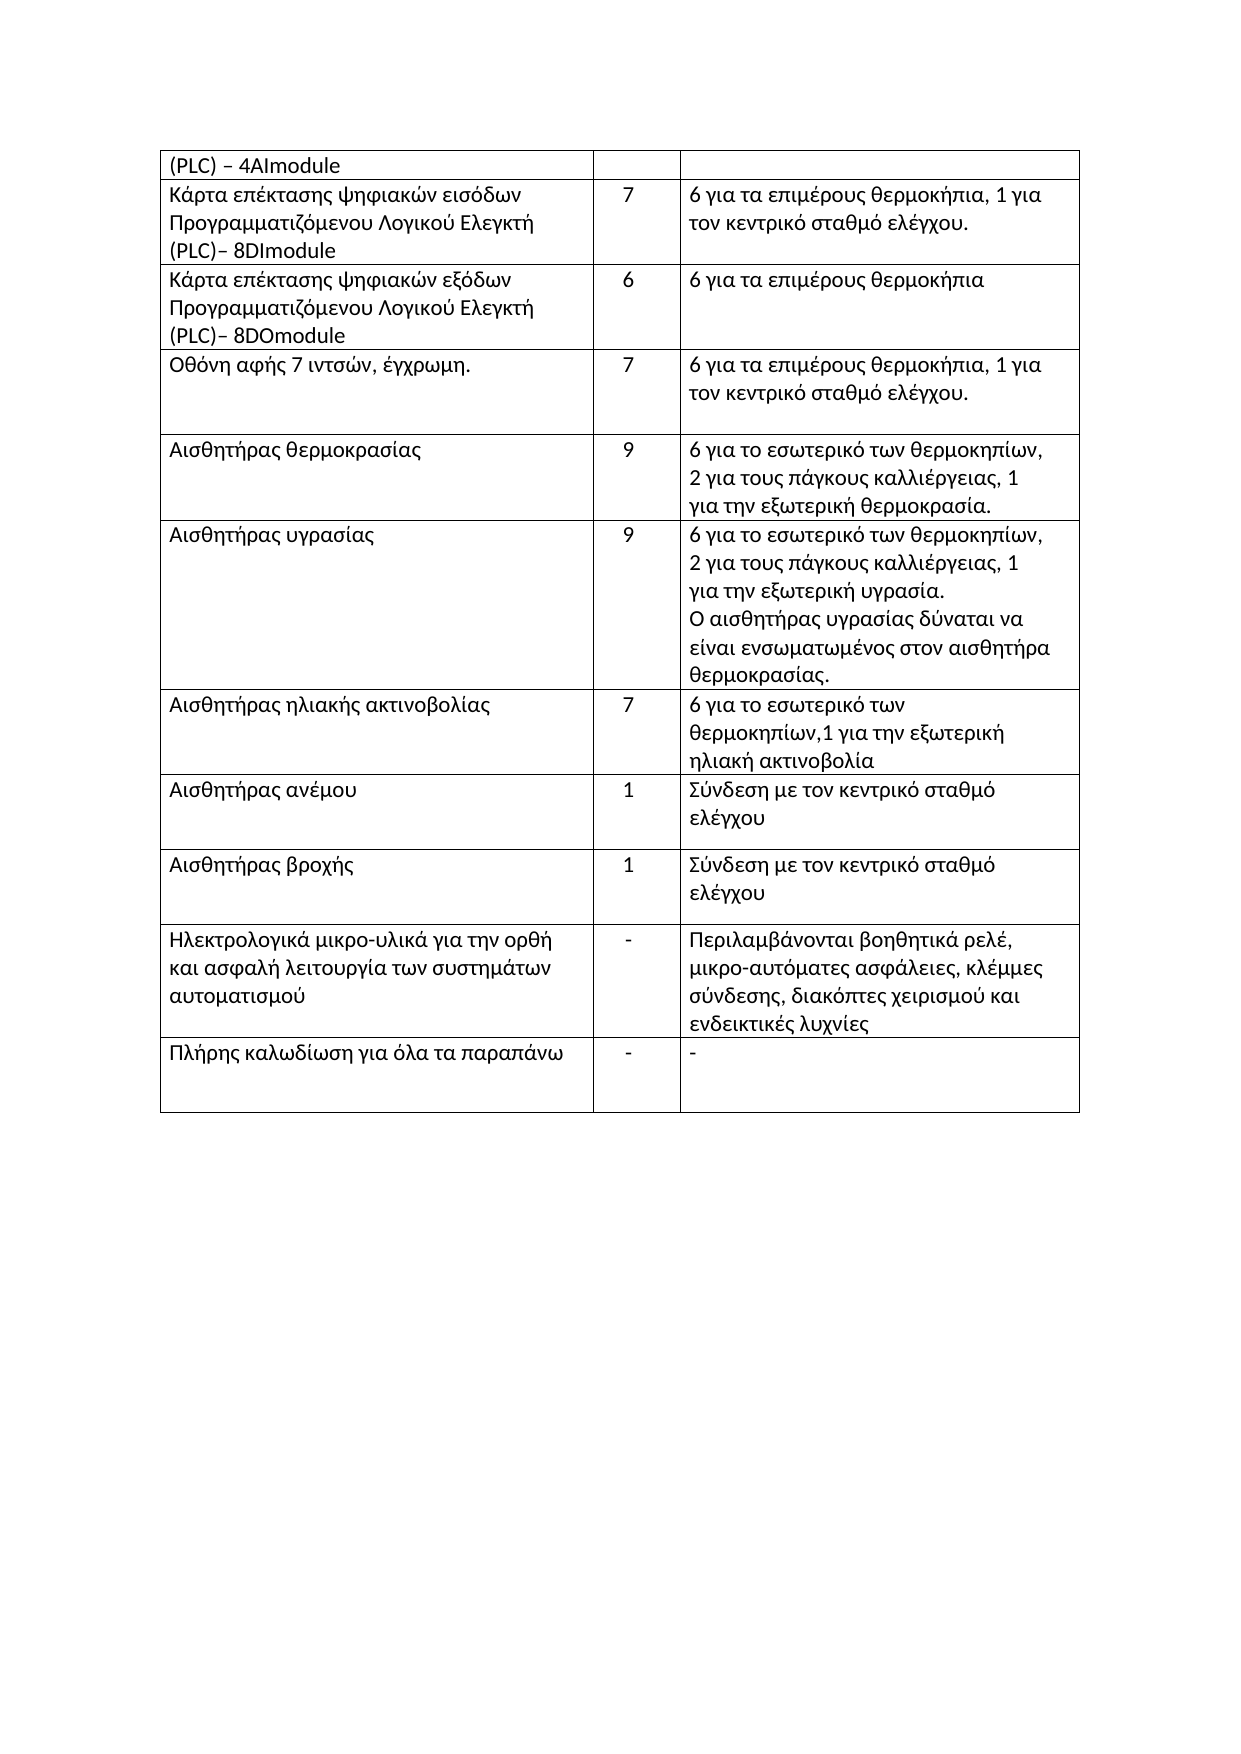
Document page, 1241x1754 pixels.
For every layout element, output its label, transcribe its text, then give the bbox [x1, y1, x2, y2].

table_cell 7 [594, 180, 680, 264]
table_cell 6 για το εσωτερικό των θερμοκηπίων,1 για την εξωτερική ηλιακή ακτινοβολία [681, 690, 1079, 774]
table_cell 1 [594, 775, 680, 849]
table_cell Περιλαμβάνονται βοηθητικά ρελέ, μικρο-αυτόματες ασφάλειες, κλέμμες σύνδεσης, διακόπτες χειρισμού και ενδεικτικές λυχνίες [681, 925, 1079, 1037]
table_cell Αισθητήρας υγρασίας [161, 521, 593, 689]
table_cell - [594, 925, 680, 1037]
table_cell Σύνδεση με τον κεντρικό σταθμό ελέγχου [681, 850, 1079, 924]
table_cell 7 [594, 151, 680, 179]
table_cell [161, 151, 593, 179]
table_cell 9 [594, 521, 680, 689]
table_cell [681, 151, 1079, 179]
table_cell 6 για το εσωτερικό των θερμοκηπίων, 2 για τους πάγκους καλλιέργειας, 1 για την εξωτερική θερμοκρασία. [681, 435, 1079, 519]
table_cell Αισθητήρας βροχής [161, 850, 593, 924]
table_cell 1 [594, 850, 680, 924]
table_cell 6 για τα επιμέρους θερμοκήπια, 1 για τον κεντρικό σταθμό ελέγχου. [681, 180, 1079, 264]
table_cell Οθόνη αφής 7 ιντσών, έγχρωμη. [161, 350, 593, 434]
table_cell Κάρτα επέκτασης ψηφιακών εισόδων Προγραμματιζόμενου Λογικού Ελεγκτή (PLC)– 8DImodule [161, 180, 593, 264]
table_cell 7 [594, 350, 680, 434]
table_cell 6 για τα επιμέρους θερμοκήπια, 1 για τον κεντρικό σταθμό ελέγχου. [681, 350, 1079, 434]
table_cell Ηλεκτρολογικά μικρο-υλικά για την ορθή και ασφαλή λειτουργία των συστημάτων αυτοματισμού [161, 925, 593, 1037]
table_cell 9 [594, 435, 680, 519]
table_cell Αισθητήρας ανέμου [161, 775, 593, 849]
table_cell Κάρτα επέκτασης ψηφιακών εξόδων Προγραμματιζόμενου Λογικού Ελεγκτή (PLC)– 8DOmodule [161, 265, 593, 349]
table_cell 6 [594, 265, 680, 349]
table_cell 6 για το εσωτερικό των θερμοκηπίων, 2 για τους πάγκους καλλιέργειας, 1 για την εξωτερική υγρασία. Ο αισθητήρας υγρασίας δύναται να είναι ενσωματωμένος στον αισθητήρα θερμοκρασίας. [681, 521, 1079, 689]
table_cell Αισθητήρας ηλιακής ακτινοβολίας [161, 690, 593, 774]
table_cell 6 για τα επιμέρους θερμοκήπια [681, 265, 1079, 349]
table_cell - [594, 1038, 680, 1112]
table_cell - [681, 1038, 1079, 1112]
table_cell Πλήρης καλωδίωση για όλα τα παραπάνω [161, 1038, 593, 1112]
table_cell Αισθητήρας θερμοκρασίας [161, 435, 593, 519]
table_cell 7 [594, 690, 680, 774]
table_cell Σύνδεση με τον κεντρικό σταθμό ελέγχου [681, 775, 1079, 849]
